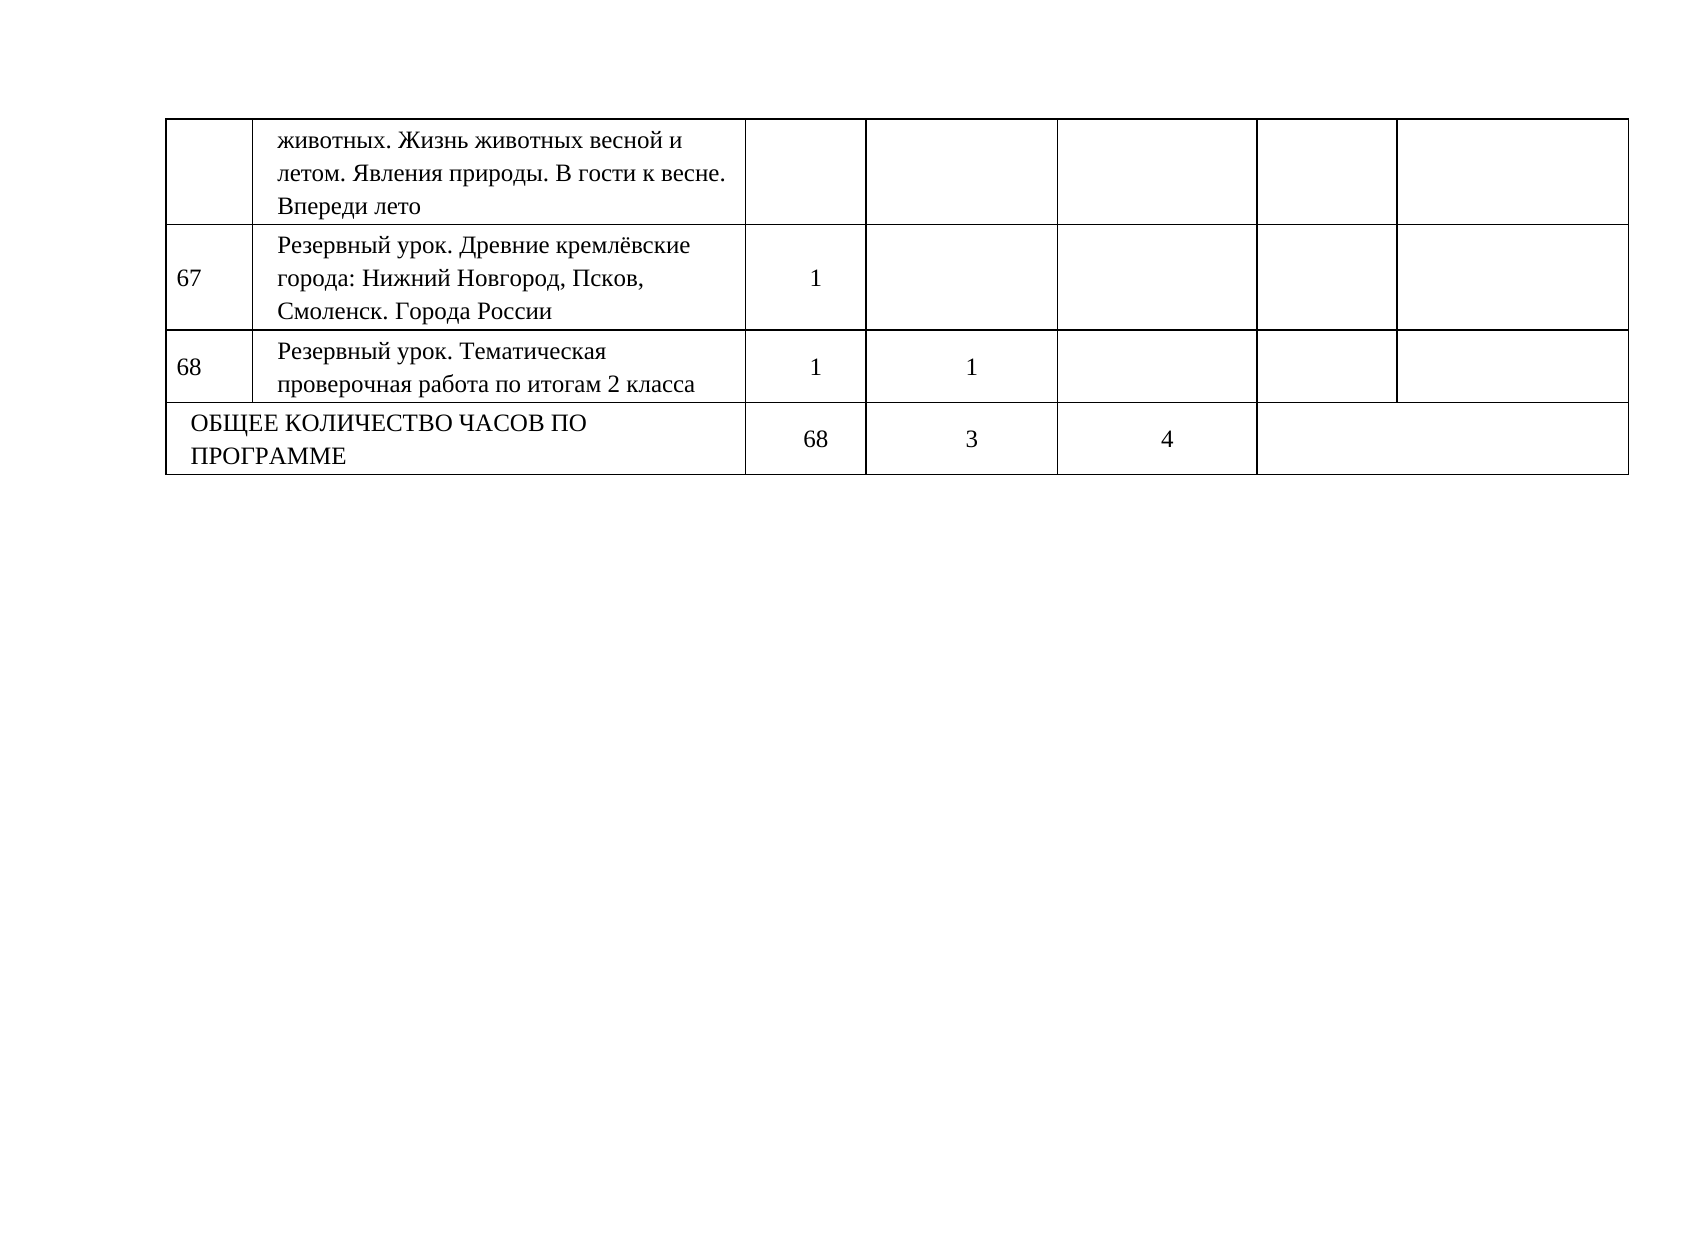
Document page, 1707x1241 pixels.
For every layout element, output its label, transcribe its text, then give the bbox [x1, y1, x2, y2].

table_cell [1398, 225, 1628, 329]
table_cell [1258, 225, 1396, 329]
table_cell [1258, 403, 1628, 474]
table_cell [253, 120, 745, 223]
table_cell [1258, 331, 1396, 401]
table_cell 1 [867, 331, 1057, 401]
table_cell ОБЩЕЕ КОЛИЧЕСТВО ЧАСОВ ПО ПРОГРАММЕ [167, 403, 745, 474]
table_cell 67 [167, 225, 252, 329]
table_cell 1 [746, 331, 865, 401]
table_cell 4 [1058, 403, 1256, 474]
table_cell 1 [746, 120, 865, 223]
table_cell [1058, 120, 1256, 223]
table_cell 68 [167, 331, 252, 401]
table_cell [1058, 225, 1256, 329]
table_cell Резервный урок. Тематическая проверочная работа по итогам 2 класса [253, 331, 745, 401]
table_cell [867, 120, 1057, 223]
table_cell Резервный урок. Древние кремлёвские города: Нижний Новгород, Псков, Смоленск. Города России [253, 225, 745, 329]
table_cell [1398, 120, 1628, 223]
table_cell 66 [167, 120, 252, 223]
table_cell [1258, 120, 1396, 223]
table_cell 1 [746, 225, 865, 329]
table_cell [867, 225, 1057, 329]
table_cell 3 [867, 403, 1057, 474]
table_cell 68 [746, 403, 865, 474]
table_cell [1058, 331, 1256, 401]
table_cell [1398, 331, 1628, 401]
